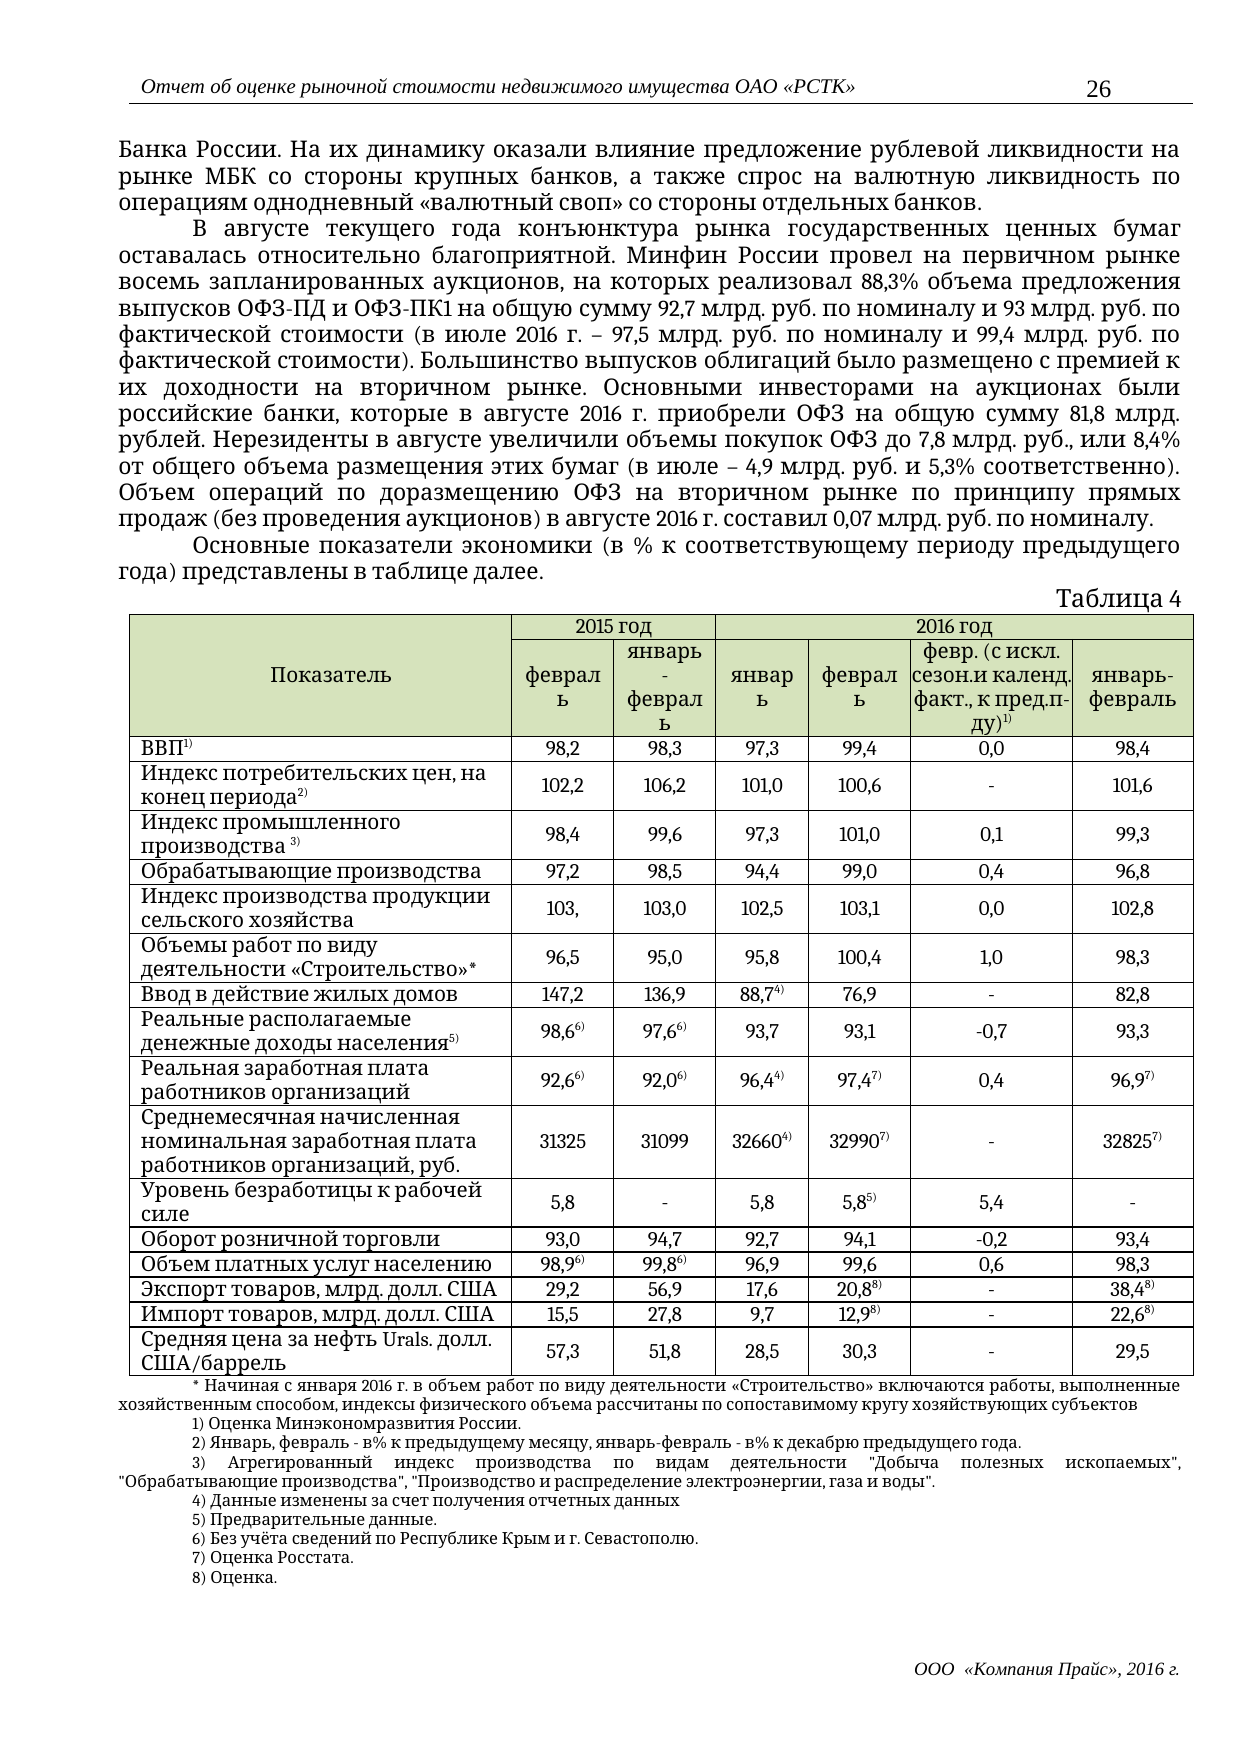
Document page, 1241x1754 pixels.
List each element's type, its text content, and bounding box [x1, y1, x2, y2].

table_cell 96,8 [1073, 860, 1193, 884]
table_cell 0,1 [911, 811, 1072, 859]
table_cell 28,5 [716, 1328, 808, 1375]
text 4) Данные изменены за счет получения отчетных данных [118, 1491, 1181, 1511]
table_cell 0,0 [911, 737, 1072, 761]
text 6) Без учёта сведений по Республике Крым и г. Севастополю. [118, 1530, 1181, 1549]
table_cell 326604) [716, 1106, 808, 1177]
table_cell 98,2 [512, 737, 613, 761]
table_cell 29,2 [512, 1278, 613, 1301]
table_cell Объем платных услуг населению [130, 1253, 511, 1276]
table_cell 0,4 [911, 1057, 1072, 1104]
table_header Показатель [130, 615, 511, 736]
table_cell Индекс производства продукции сельского хозяйства [130, 885, 511, 933]
table_cell 101,6 [1073, 762, 1193, 810]
table_cell 51,8 [614, 1328, 715, 1375]
table_cell Обрабатывающие производства [130, 860, 511, 884]
table_cell 103,1 [809, 885, 910, 933]
table_cell 98,4 [512, 811, 613, 859]
table_cell 329907) [809, 1106, 910, 1177]
table_cell 15,5 [512, 1303, 613, 1326]
table_cell 106,2 [614, 762, 715, 810]
table_cell 76,9 [809, 983, 910, 1007]
table_header 2015 год [512, 615, 715, 639]
table_cell 57,3 [512, 1328, 613, 1375]
table_cell 5,8 [512, 1179, 613, 1226]
table_cell 94,1 [809, 1228, 910, 1251]
table_cell ВВП1) [130, 737, 511, 761]
table_cell 103, [512, 885, 613, 933]
text 5) Предварительные данные. [118, 1511, 1181, 1530]
table_cell - [911, 1278, 1072, 1301]
text 7) Оценка Росстата. [118, 1549, 1181, 1568]
table_cell 29,5 [1073, 1328, 1193, 1375]
table_cell 102,2 [512, 762, 613, 810]
table_cell 93,3 [1073, 1008, 1193, 1056]
table_cell 93,7 [716, 1008, 808, 1056]
table_cell февраль [809, 640, 910, 736]
table_cell 95,0 [614, 934, 715, 982]
text 3) Агрегированный индекс производства по видам деятельности "Добыча полезных ископаемых", "Обрабатывающие производства", "Производство и распределение электроэнергии, газа и воды". [118, 1453, 1181, 1491]
text * Начиная с января 2016 г. в объем работ по виду деятельности «Строительство» включаются работы, выполненные хозяйственным способом, индексы физического объема рассчитаны по сопоставимому кругу хозяйствующих субъектов [118, 1376, 1181, 1415]
table_cell - [614, 1179, 715, 1226]
table_cell 56,9 [614, 1278, 715, 1301]
text 8) Оценка. [118, 1568, 1181, 1587]
table_cell 101,0 [716, 762, 808, 810]
table_cell 328257) [1073, 1106, 1193, 1177]
table_cell 103,0 [614, 885, 715, 933]
table_cell 96,44) [716, 1057, 808, 1104]
table_cell 102,5 [716, 885, 808, 933]
table_cell 0,6 [911, 1253, 1072, 1276]
table_cell Импорт товаров, млрд. долл. США [130, 1303, 511, 1326]
table_cell 17,6 [716, 1278, 808, 1301]
table_cell - [911, 1328, 1072, 1375]
table_cell 93,1 [809, 1008, 910, 1056]
table_cell Индекс потребительских цен, на конец периода2) [130, 762, 511, 810]
table_cell 99,4 [809, 737, 910, 761]
table_cell февраль [512, 640, 613, 736]
table_cell 5,85) [809, 1179, 910, 1226]
table_cell 0,4 [911, 860, 1072, 884]
table_cell 99,3 [1073, 811, 1193, 859]
table_cell 98,5 [614, 860, 715, 884]
table_cell 98,96) [512, 1253, 613, 1276]
table_cell - [911, 1303, 1072, 1326]
table_cell 38,48) [1073, 1278, 1193, 1301]
table_cell - [911, 1106, 1072, 1177]
table_cell Оборот розничной торговли [130, 1228, 511, 1251]
table_cell февр. (с искл. сезон.и календ. факт., к пред.п-ду)1) [911, 640, 1072, 736]
table_cell 100,4 [809, 934, 910, 982]
text 2) Январь, февраль - в% к предыдущему месяцу, январь-февраль - в% к декабрю предыдущего года. [118, 1434, 1181, 1453]
table_cell 0,0 [911, 885, 1072, 933]
table_cell 94,7 [614, 1228, 715, 1251]
table_cell 98,66) [512, 1008, 613, 1056]
table_cell Уровень безработицы к рабочей силе [130, 1179, 511, 1226]
table_cell Индекс промышленного производства 3) [130, 811, 511, 859]
table_cell 98,3 [614, 737, 715, 761]
text Основные показатели экономики (в % к соответствующему периоду предыдущего года) представлены в таблице далее. [118, 532, 1181, 585]
table_cell 98,3 [1073, 1253, 1193, 1276]
table_cell Ввод в действие жилых домов [130, 983, 511, 1007]
table_cell 92,66) [512, 1057, 613, 1104]
text 1) Оценка Минэкономразвития России. [118, 1415, 1181, 1434]
table_cell 99,6 [809, 1253, 910, 1276]
table_cell январь-февраль [614, 640, 715, 736]
table_cell 100,6 [809, 762, 910, 810]
table_cell Средняя цена за нефть Urals. долл. США/баррель [130, 1328, 511, 1375]
table_cell 20,88) [809, 1278, 910, 1301]
table_cell 5,4 [911, 1179, 1072, 1226]
table_cell 96,97) [1073, 1057, 1193, 1104]
table_cell 99,0 [809, 860, 910, 884]
table_cell январь [716, 640, 808, 736]
table_cell 82,8 [1073, 983, 1193, 1007]
table_cell 22,68) [1073, 1303, 1193, 1326]
table_cell 147,2 [512, 983, 613, 1007]
table_cell 30,3 [809, 1328, 910, 1375]
table_cell 99,6 [614, 811, 715, 859]
table_cell 93,0 [512, 1228, 613, 1251]
text В августе текущего года конъюнктура рынка государственных ценных бумаг оставалась относительно благоприятной. Минфин России провел на первичном рынке восемь запланированных аукционов, на которых реализовал 88,3% объема предложения выпусков ОФЗ-ПД и ОФЗ-ПК1 на общую сумму 92,7 млрд. руб. по номиналу и 93 млрд. руб. по фактической стоимости (в июле 2016 г. – 97,5 млрд. руб. по номиналу и 99,4 млрд. руб. по фактической стоимости). Большинство выпусков облигаций было размещено с премией к их доходности на вторичном рынке. Основными инвесторами на аукционах были российские банки, которые в августе 2016 г. приобрели ОФЗ на общую сумму 81,8 млрд. рублей. Нерезиденты в августе увеличили объемы покупок ОФЗ до 7,8 млрд. руб., или 8,4% от общего объема размещения этих бумаг (в июле – 4,9 млрд. руб. и 5,3% соответственно). Объем операций по доразмещению ОФЗ на вторичном рынке по принципу прямых продаж (без проведения аукционов) в августе 2016 г. составил 0,07 млрд. руб. по номиналу. [118, 216, 1181, 532]
table_cell 88,74) [716, 983, 808, 1007]
table_cell 31325 [512, 1106, 613, 1177]
table_cell 93,4 [1073, 1228, 1193, 1251]
table_cell 98,3 [1073, 934, 1193, 982]
table_cell 101,0 [809, 811, 910, 859]
table_cell 1,0 [911, 934, 1072, 982]
table_cell 97,66) [614, 1008, 715, 1056]
table_cell 102,8 [1073, 885, 1193, 933]
table_cell 96,9 [716, 1253, 808, 1276]
table_cell - [1073, 1179, 1193, 1226]
table_cell - [911, 762, 1072, 810]
table_cell - [911, 983, 1072, 1007]
table_cell -0,7 [911, 1008, 1072, 1056]
table_cell Реальная заработная плата работников организаций [130, 1057, 511, 1104]
table_cell Экспорт товаров, млрд. долл. США [130, 1278, 511, 1301]
table_cell 31099 [614, 1106, 715, 1177]
table_cell 97,47) [809, 1057, 910, 1104]
table_cell Объемы работ по виду деятельности «Строительство»* [130, 934, 511, 982]
table_cell 92,7 [716, 1228, 808, 1251]
table_cell 27,8 [614, 1303, 715, 1326]
table_cell 136,9 [614, 983, 715, 1007]
table_cell 97,2 [512, 860, 613, 884]
table_cell Среднемесячная начисленная номинальная заработная плата работников организаций, руб. [130, 1106, 511, 1177]
table_cell 95,8 [716, 934, 808, 982]
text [118, 137, 1181, 216]
table_cell 97,3 [716, 737, 808, 761]
table_cell 97,3 [716, 811, 808, 859]
table_header 2016 год [716, 615, 1193, 639]
table_cell 12,98) [809, 1303, 910, 1326]
table_cell 99,86) [614, 1253, 715, 1276]
table_cell -0,2 [911, 1228, 1072, 1251]
table_cell 94,4 [716, 860, 808, 884]
table_cell 5,8 [716, 1179, 808, 1226]
table_cell 96,5 [512, 934, 613, 982]
table_cell Реальные располагаемые денежные доходы населения5) [130, 1008, 511, 1056]
table_cell январь- февраль [1073, 640, 1193, 736]
table_cell 9,7 [716, 1303, 808, 1326]
table_cell 92,06) [614, 1057, 715, 1104]
table_cell 98,4 [1073, 737, 1193, 761]
